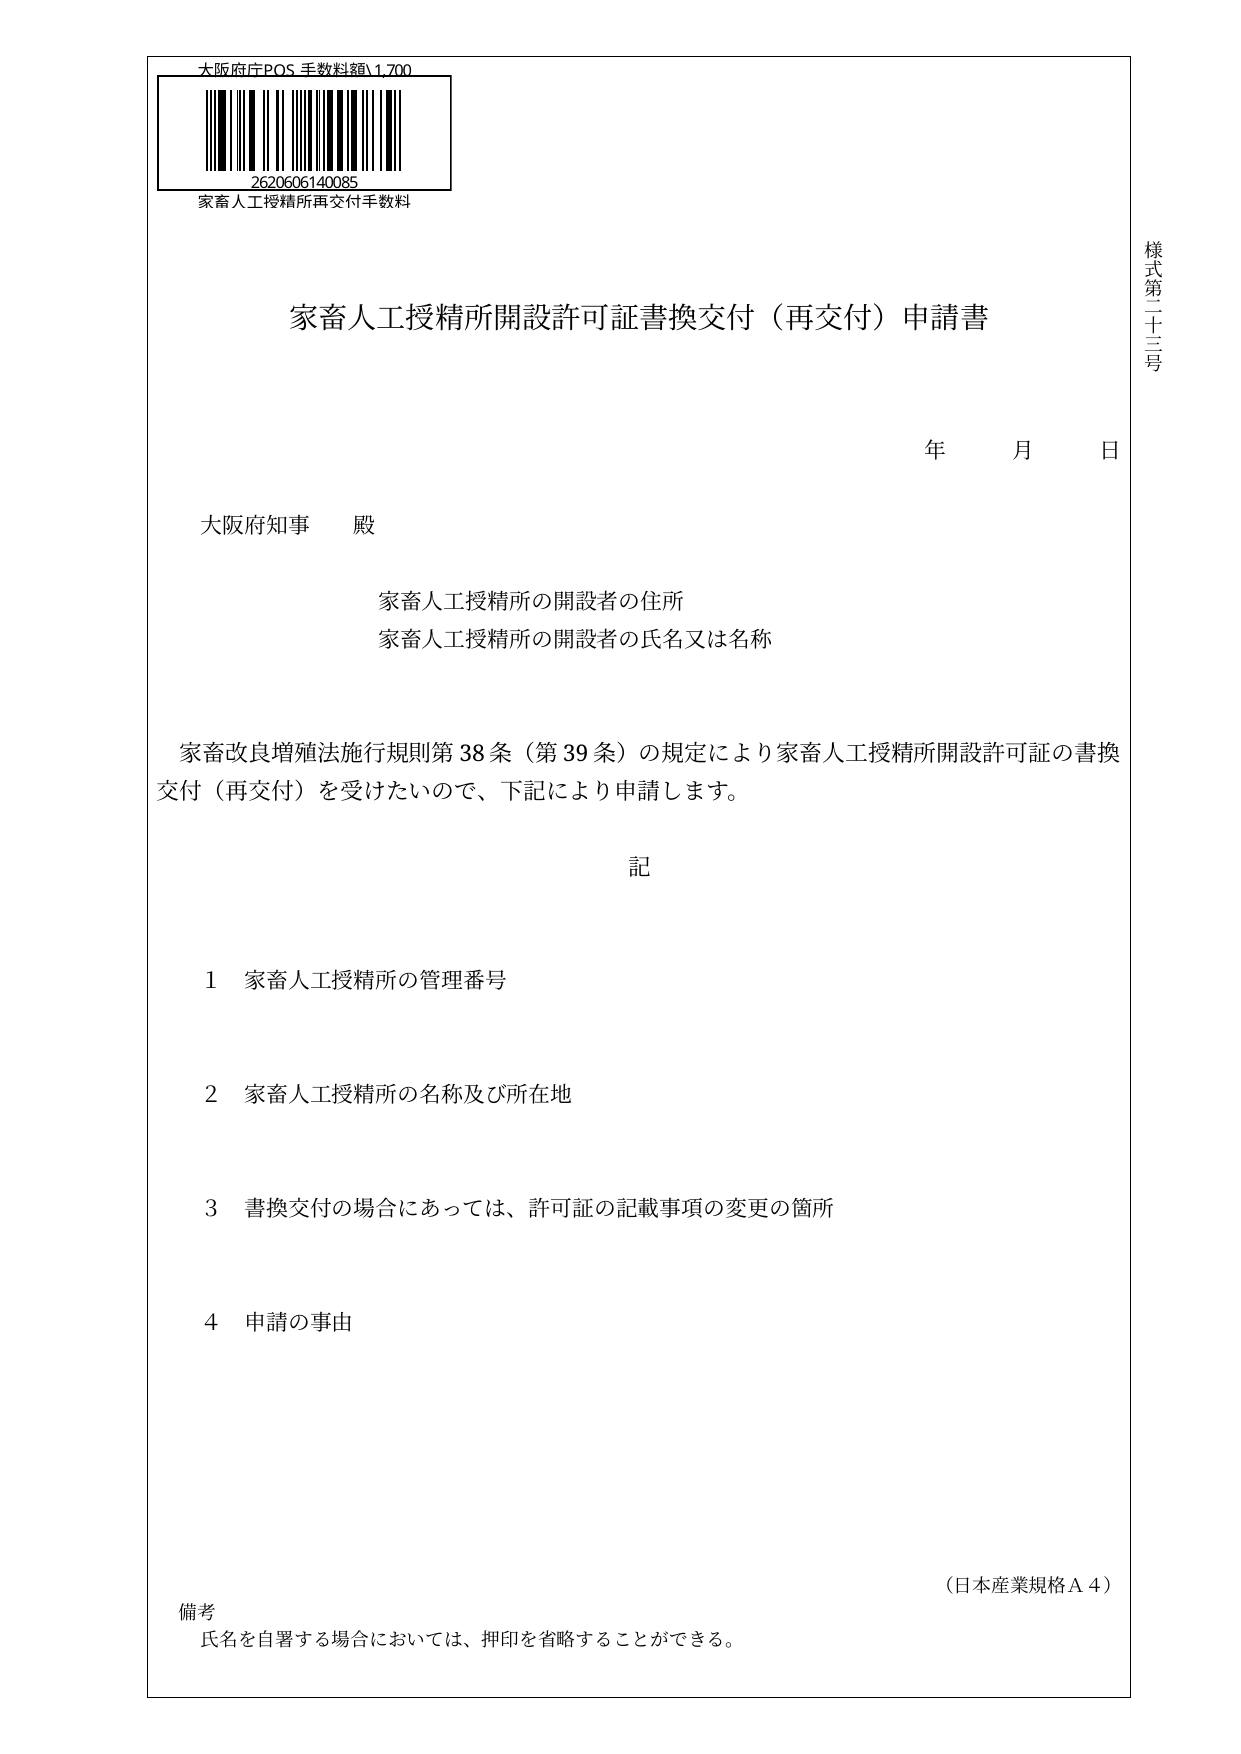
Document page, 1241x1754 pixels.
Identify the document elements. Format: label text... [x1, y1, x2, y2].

text ２ 家畜人工授精所の名称及び所在地 [157, 1074, 1122, 1112]
text 様式第二十三号 [1140, 241, 1167, 548]
text ４ 申請の事由 [157, 1302, 1122, 1339]
text 家畜人工授精所の開設者の氏名又は名称 [378, 619, 1122, 657]
text 家畜人工授精所開設許可証書換交付（再交付）申請書 [157, 278, 1122, 354]
text １ 家畜人工授精所の管理番号 [157, 960, 1122, 998]
text 家畜人工授精所の開設者の住所 [378, 581, 1122, 619]
text 大阪府知事 殿 [157, 505, 1122, 543]
text 年 月 日 [157, 429, 1122, 467]
text ３ 書換交付の場合にあっては、許可証の記載事項の変更の箇所 [157, 1188, 1122, 1226]
text 記 [157, 847, 1122, 884]
text 家畜改良増殖法施行規則第38条（第39条）の規定により家畜人工授精所開設許可証の書換交付（再交付）を受けたいので、下記により申請します。 [157, 733, 1122, 809]
